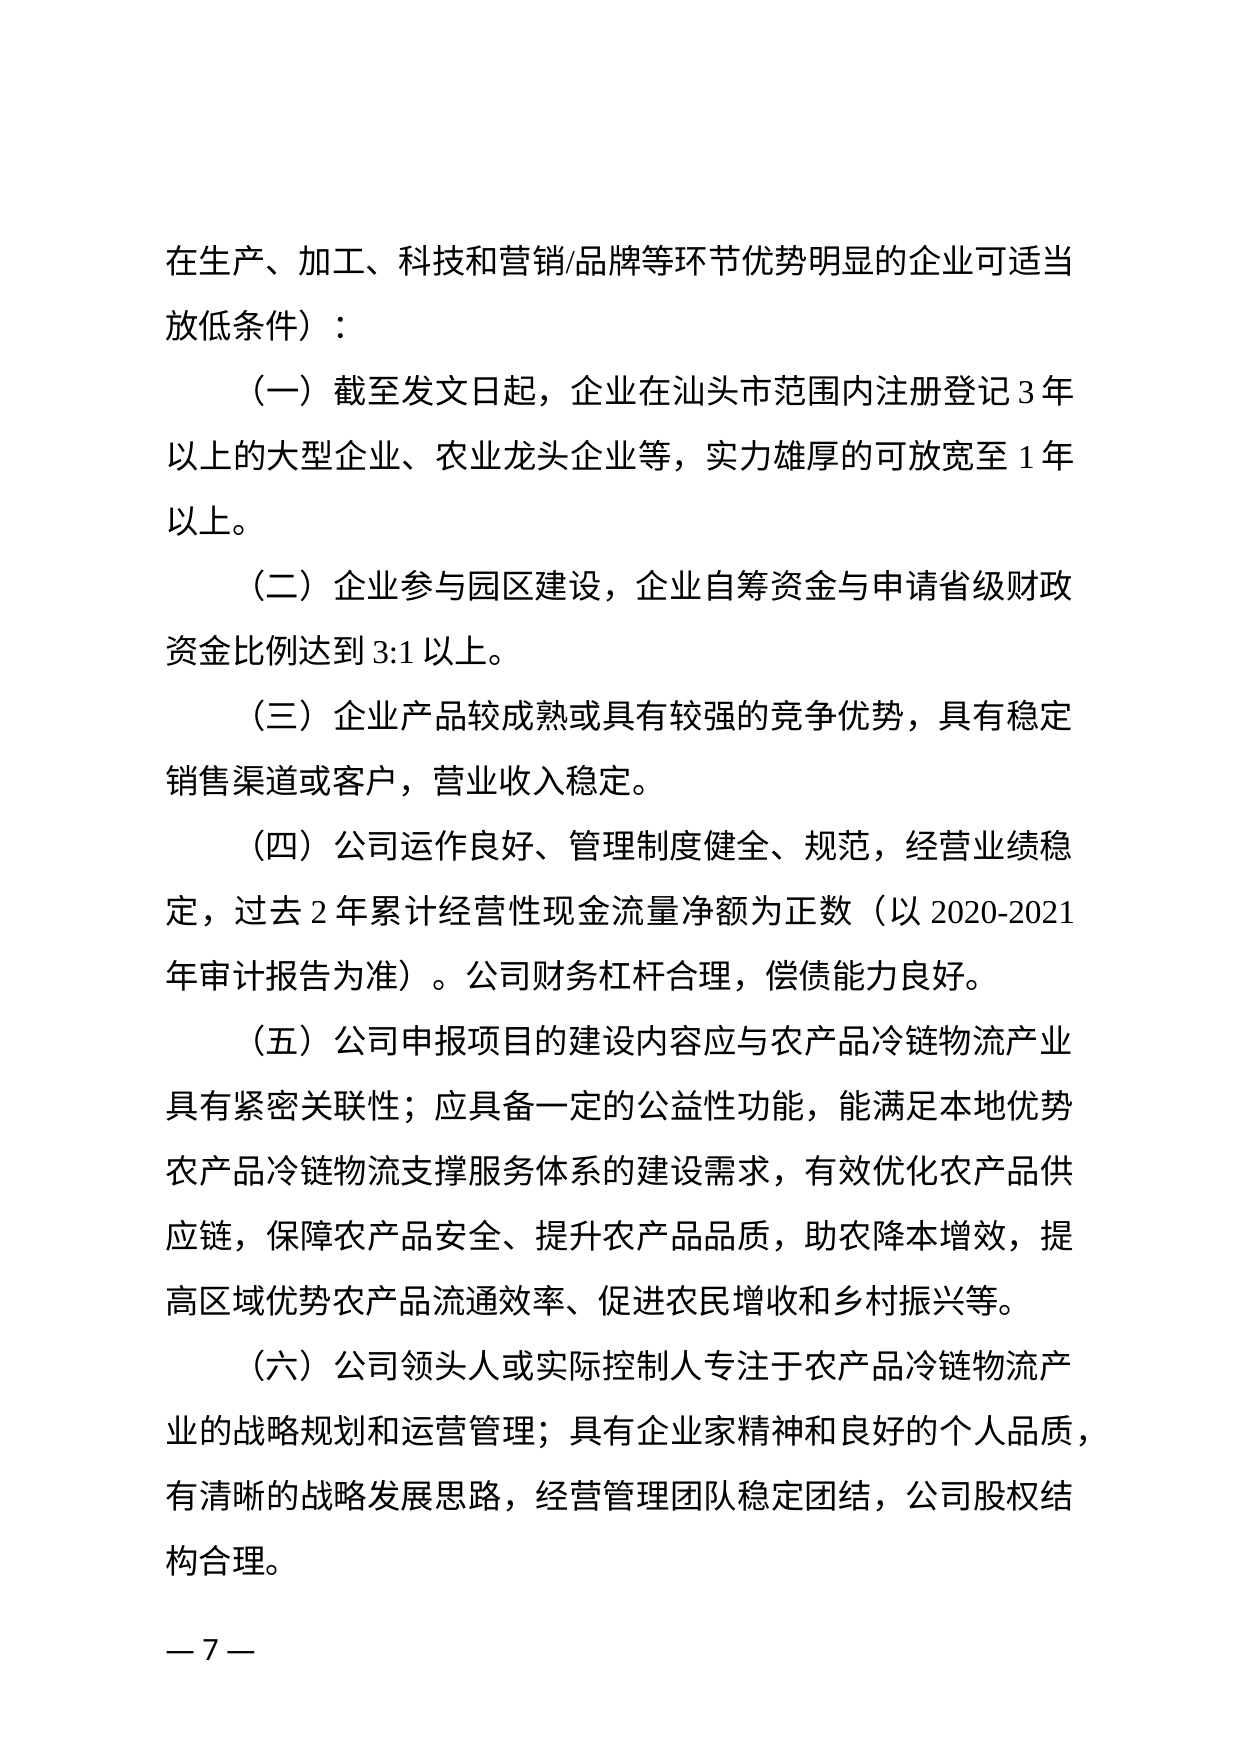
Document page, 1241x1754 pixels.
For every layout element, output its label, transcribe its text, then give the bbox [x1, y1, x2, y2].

text （五）公司申报项目的建设内容应与农产品冷链物流产业具有紧密关联性；应具备一定的公益性功能，能满足本地优势农产品冷链物流支撑服务体系的建设需求，有效优化农产品供应链，保障农产品安全、提升农产品品质，助农降本增效，提高区域优势农产品流通效率、促进农民增收和乡村振兴等。 [165, 1007, 1075, 1332]
text （一）截至发文日起，企业在汕头市范围内注册登记3年以上的大型企业、农业龙头企业等，实力雄厚的可放宽至1年以上。 [165, 357, 1075, 552]
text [165, 227, 1075, 357]
text （四）公司运作良好、管理制度健全、规范，经营业绩稳定，过去2年累计经营性现金流量净额为正数（以2020-2021年审计报告为准）。公司财务杠杆合理，偿债能力良好。 [165, 812, 1075, 1007]
text （三）企业产品较成熟或具有较强的竞争优势，具有稳定销售渠道或客户，营业收入稳定。 [165, 682, 1075, 812]
text （二）企业参与园区建设，企业自筹资金与申请省级财政资金比例达到3:1以上。 [165, 552, 1075, 682]
text （六）公司领头人或实际控制人专注于农产品冷链物流产业的战略规划和运营管理；具有企业家精神和良好的个人品质，有清晰的战略发展思路，经营管理团队稳定团结，公司股权结构合理。 [165, 1332, 1075, 1592]
